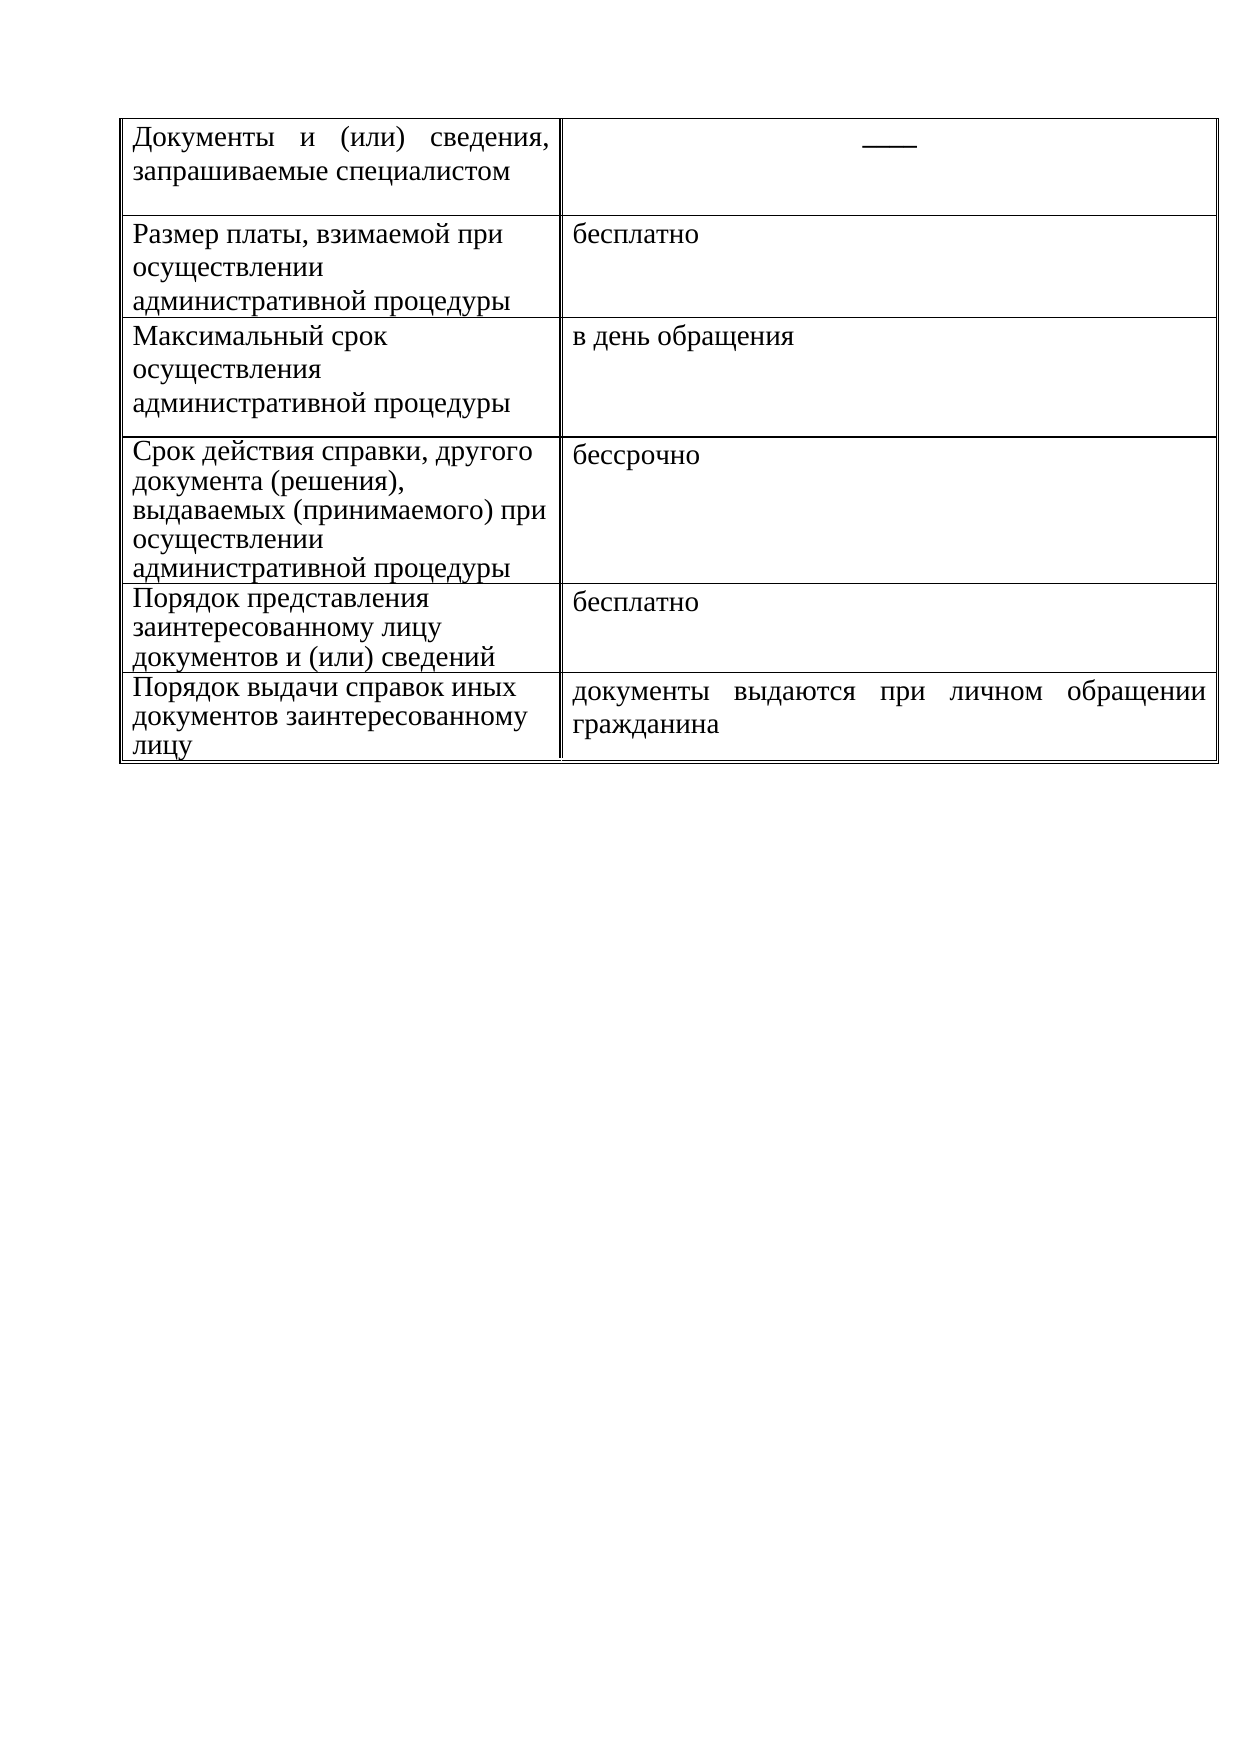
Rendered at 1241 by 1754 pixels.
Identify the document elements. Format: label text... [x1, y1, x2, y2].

table_cell бессрочно [563, 438, 1216, 583]
table_cell Максимальный срок осуществления административной процедуры [123, 318, 559, 436]
table_cell ____ [563, 119, 1216, 215]
table_cell бесплатно [563, 216, 1216, 317]
table_cell в день обращения [563, 318, 1216, 436]
table_cell Документы и (или) сведения, запрашиваемые специалистом [123, 119, 559, 215]
table_cell документы выдаются при личном обращении гражданина [561, 673, 1216, 760]
table_cell Порядок представления заинтересованному лицу документов и (или) сведений [123, 584, 559, 672]
table_cell Срок действия справки, другого документа (решения), выдаваемых (принимаемого) при осуществлении административной процедуры [123, 438, 559, 583]
table_cell бесплатно [563, 584, 1216, 672]
table_cell Размер платы, взимаемой при осуществлении административной процедуры [123, 216, 559, 317]
table_cell Порядок выдачи справок иных документов заинтересованному лицу [123, 673, 561, 760]
